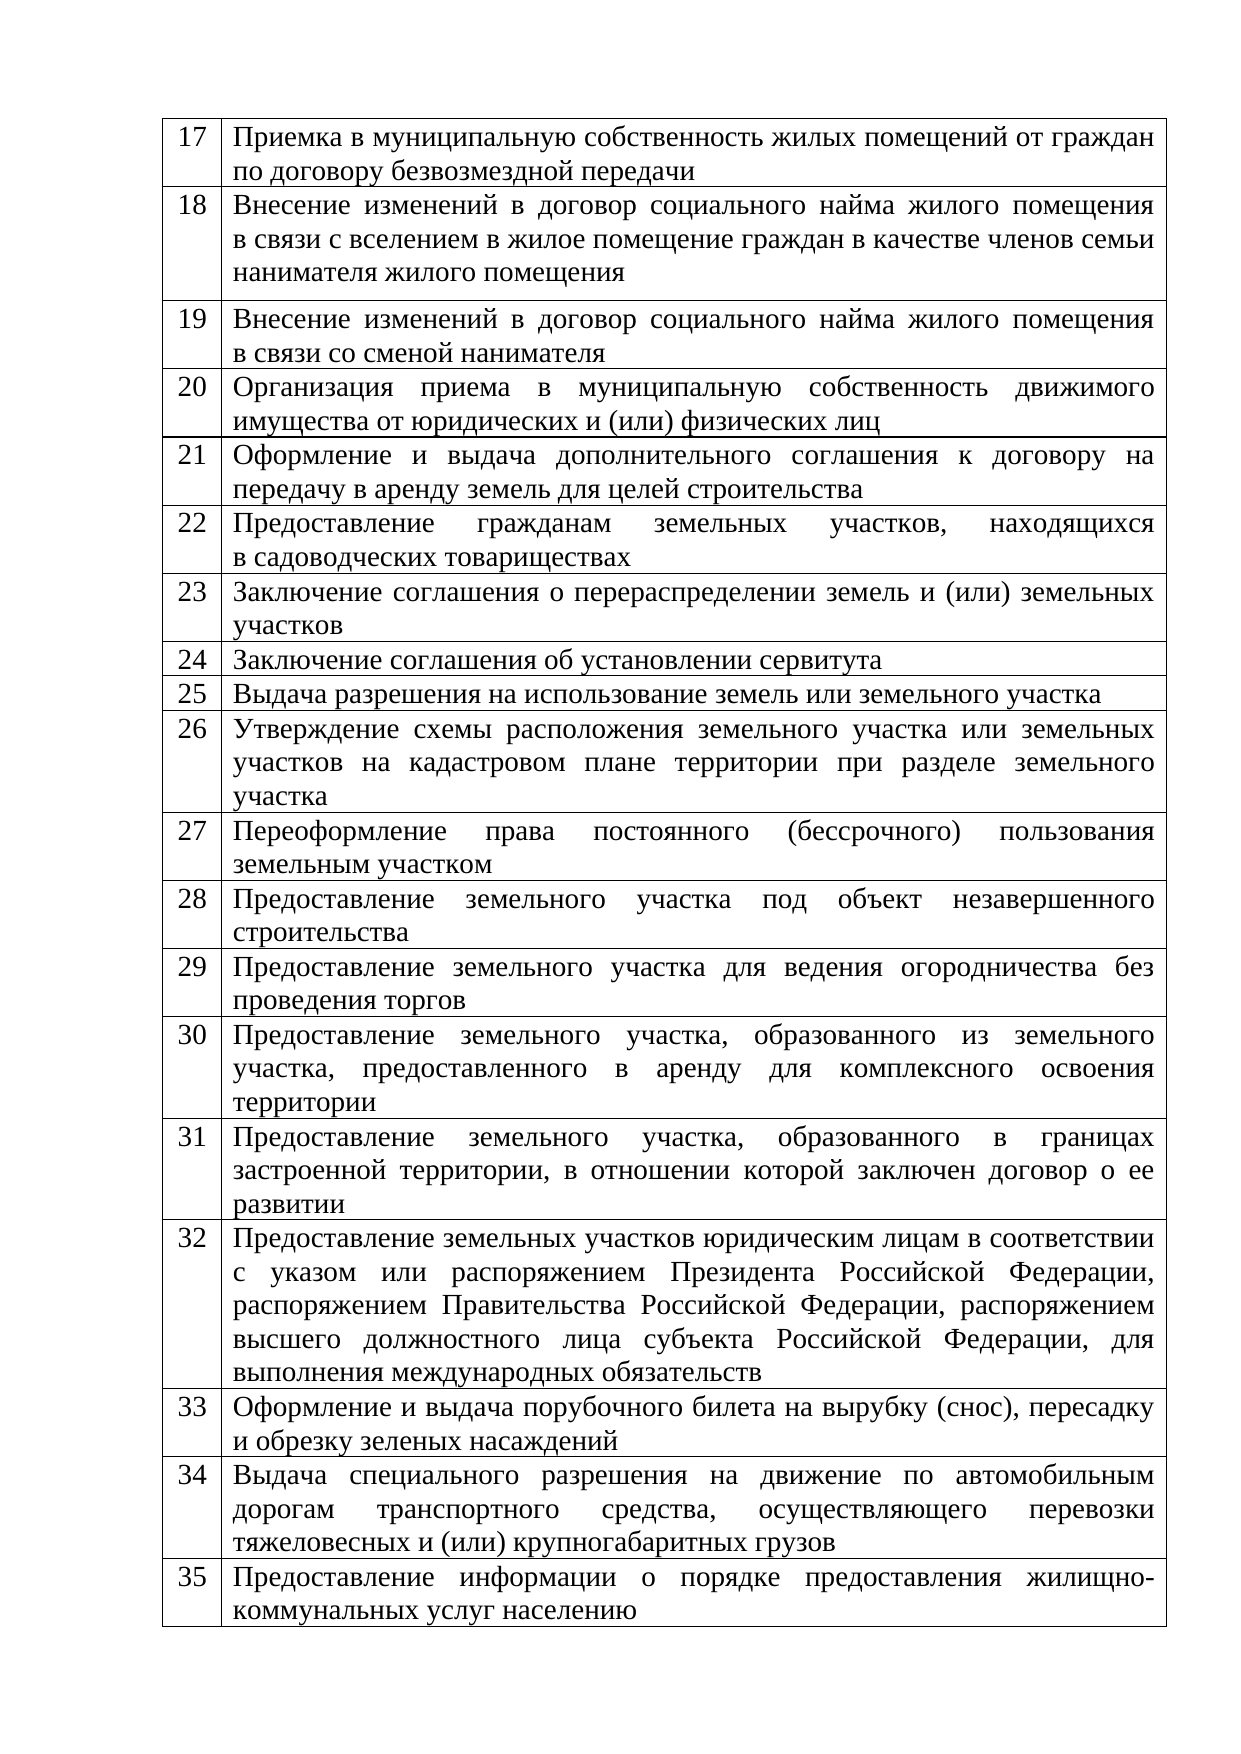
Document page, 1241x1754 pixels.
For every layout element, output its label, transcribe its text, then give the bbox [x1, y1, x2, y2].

table_cell 25 [163, 676, 221, 710]
table_cell Заключение соглашения об установлении сервитута [222, 642, 1166, 675]
table_cell Заключение соглашения о перераспределении земель и (или) земельных участков [222, 574, 1166, 641]
table_cell Предоставление земельного участка, образованного в границах застроенной территории, в отношении которой заключен договор о ее развитии [222, 1119, 1166, 1219]
table_cell 21 [163, 438, 221, 504]
table_cell 24 [163, 642, 221, 675]
table_cell Выдача специального разрешения на движение по автомобильным дорогам транспортного средства, осуществляющего перевозки тяжеловесных и (или) крупногабаритных грузов [222, 1457, 1166, 1558]
table_cell 26 [163, 711, 221, 812]
table_cell Предоставление земельного участка для ведения огородничества без проведения торгов [222, 949, 1166, 1016]
table_cell 29 [163, 949, 221, 1016]
table_cell 22 [163, 506, 221, 573]
table_cell 30 [163, 1017, 221, 1118]
table_cell 20 [163, 369, 221, 436]
table_cell Оформление и выдача дополнительного соглашения к договору на передачу в аренду земель для целей строительства [222, 438, 1166, 504]
table_cell Внесение изменений в договор социального найма жилого помещения в связи со сменой нанимателя [222, 301, 1166, 368]
table_cell Утверждение схемы расположения земельного участка или земельных участков на кадастровом плане территории при разделе земельного участка [222, 711, 1166, 812]
table_cell 31 [163, 1119, 221, 1219]
table_cell Предоставление земельного участка под объект незавершенного строительства [222, 881, 1166, 948]
table_cell Предоставление информации о порядке предоставления жилищно-коммунальных услуг населению [222, 1559, 1166, 1626]
table_cell Предоставление земельного участка, образованного из земельного участка, предоставленного в аренду для комплексного освоения территории [222, 1017, 1166, 1118]
table_cell Внесение изменений в договор социального найма жилого помещения в связи с вселением в жилое помещение граждан в качестве членов семьи нанимателя жилого помещения [222, 187, 1166, 300]
table_cell 19 [163, 301, 221, 368]
table_cell 27 [163, 813, 221, 880]
table_cell 33 [163, 1389, 221, 1456]
table_cell 34 [163, 1457, 221, 1558]
table_cell Выдача разрешения на использование земель или земельного участка [222, 676, 1166, 710]
table_cell 23 [163, 574, 221, 641]
table_cell 18 [163, 187, 221, 300]
table_cell Переоформление права постоянного (бессрочного) пользования земельным участком [222, 813, 1166, 880]
table_cell Предоставление земельных участков юридическим лицам в соответствии с указом или распоряжением Президента Российской Федерации, распоряжением Правительства Российской Федерации, распоряжением высшего должностного лица субъекта Российской Федерации, для выполнения международных обязательств [222, 1220, 1166, 1388]
table_cell Организация приема в муниципальную собственность движимого имущества от юридических и (или) физических лиц [222, 369, 1166, 436]
table_cell Приемка в муниципальную собственность жилых помещений от граждан по договору безвозмездной передачи [222, 119, 1166, 186]
table_cell Оформление и выдача порубочного билета на вырубку (снос), пересадку и обрезку зеленых насаждений [222, 1389, 1166, 1456]
table_cell 35 [163, 1559, 221, 1626]
table_cell 32 [163, 1220, 221, 1388]
table_cell Предоставление гражданам земельных участков, находящихся в садоводческих товариществах [222, 506, 1166, 573]
table_cell 28 [163, 881, 221, 948]
table_cell 17 [163, 119, 221, 186]
